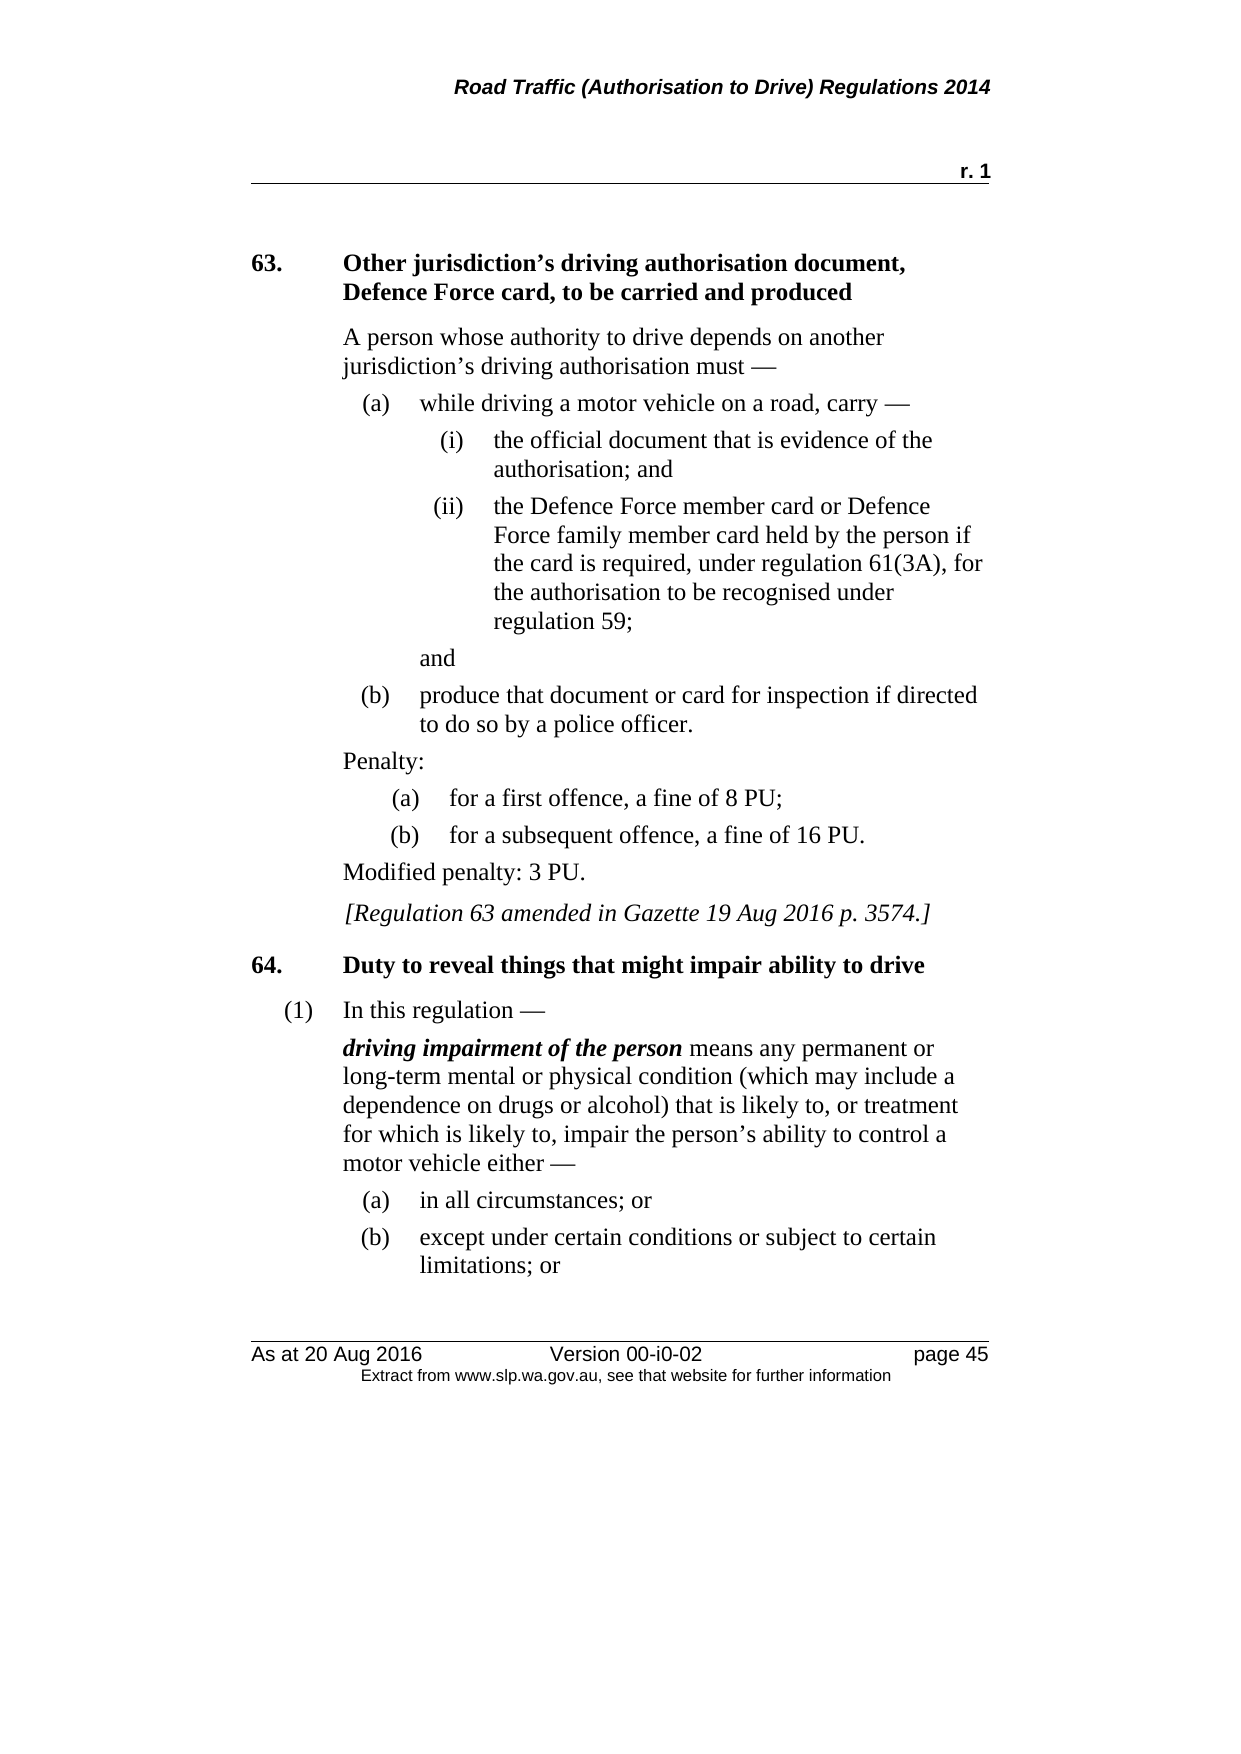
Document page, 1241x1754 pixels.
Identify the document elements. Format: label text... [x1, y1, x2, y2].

text A person whose authority to drive depends on another jurisdiction’s driving authorisation must — [251, 322, 989, 380]
text (b) for a subsequent offence, a fine of 16 PU. [251, 820, 989, 849]
text (a) in all circumstances; or [251, 1185, 989, 1213]
text [Regulation 63 amended in Gazette 19 Aug 2016 p. 3574.] [251, 898, 989, 927]
text (a) for a first offence, a fine of 8 PU; [251, 783, 989, 812]
text driving impairment of the person means any permanent or long-term mental or physical condition (which may include a dependence on drugs or alcohol) that is likely to, or treatment for which is likely to, impair the person’s ability to control a motor vehicle either — [251, 1033, 989, 1176]
text (i) the official document that is evidence of the authorisation; and [251, 425, 989, 483]
text (ii) the Defence Force member card or Defence Force family member card held by the person if the card is required, under regulation 61(3A), for the authorisation to be recognised under regulation 59; [251, 491, 989, 635]
subtitle 63. Other jurisdiction’s driving authorisation document, Defence Force card, to be carried and produced [251, 248, 989, 306]
text (b) except under certain conditions or subject to certain limitations; or [251, 1222, 989, 1279]
text and [251, 643, 989, 672]
subtitle 64. Duty to reveal things that might impair ability to drive [251, 950, 989, 979]
text (b) produce that document or card for inspection if directed to do so by a police officer. [251, 680, 989, 738]
text (1) In this regulation — [251, 996, 989, 1024]
text (a) while driving a motor vehicle on a road, carry — [251, 388, 989, 417]
text Penalty: [251, 746, 989, 775]
text Modified penalty: 3 PU. [251, 857, 989, 886]
